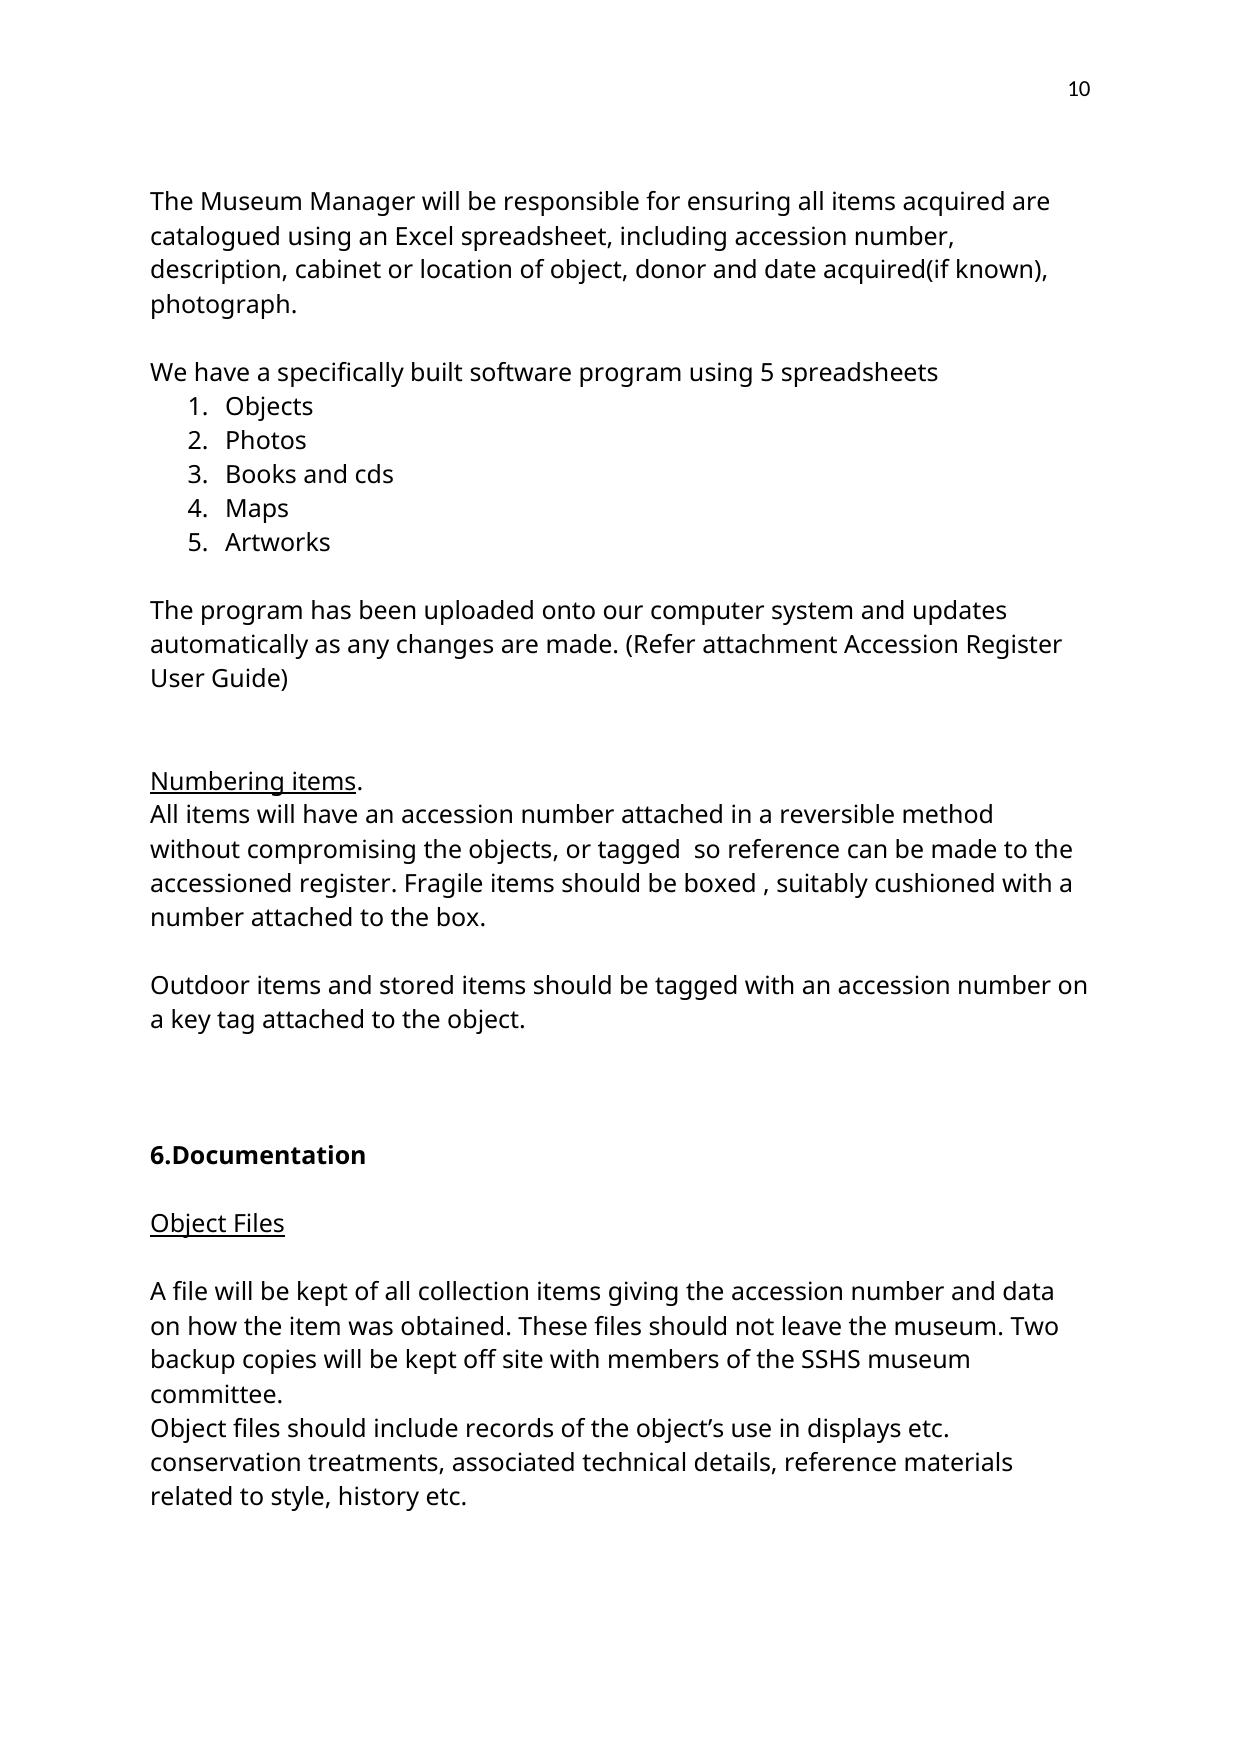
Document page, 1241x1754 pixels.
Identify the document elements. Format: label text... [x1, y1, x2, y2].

text Outdoor items and stored items should be tagged with an accession number on a key tag attached to the object. [150, 967, 1090, 1036]
text A file will be kept of all collection items giving the accession number and data on how the item was obtained. These files should not leave the museum. Two backup copies will be kept off site with members of the SSHS museum committee. [150, 1274, 1090, 1410]
text We have a specifically built software program using 5 spreadsheets [150, 354, 1090, 388]
text The Museum Manager will be responsible for ensuring all items acquired are catalogued using an Excel spreadsheet, including accession number, description, cabinet or location of object, donor and date acquired(if known), photograph. [150, 184, 1090, 320]
list Objects [187, 388, 1090, 422]
text The program has been uploaded onto our computer system and updates automatically as any changes are made. (Refer attachment Accession Register User Guide) [150, 593, 1090, 695]
list Books and cds [187, 457, 1090, 491]
list Photos [187, 422, 1090, 457]
list Maps [187, 491, 1090, 525]
text 6.Documentation [150, 1138, 1090, 1172]
text Object Files [150, 1206, 1090, 1240]
list Artworks [187, 525, 1090, 559]
text Numbering items. [150, 763, 1090, 797]
text All items will have an accession number attached in a reversible method without compromising the objects, or tagged so reference can be made to the accessioned register. Fragile items should be boxed , suitably cushioned with a number attached to the box. [150, 797, 1090, 933]
text Object files should include records of the object’s use in displays etc. conservation treatments, associated technical details, reference materials related to style, history etc. [150, 1410, 1090, 1512]
